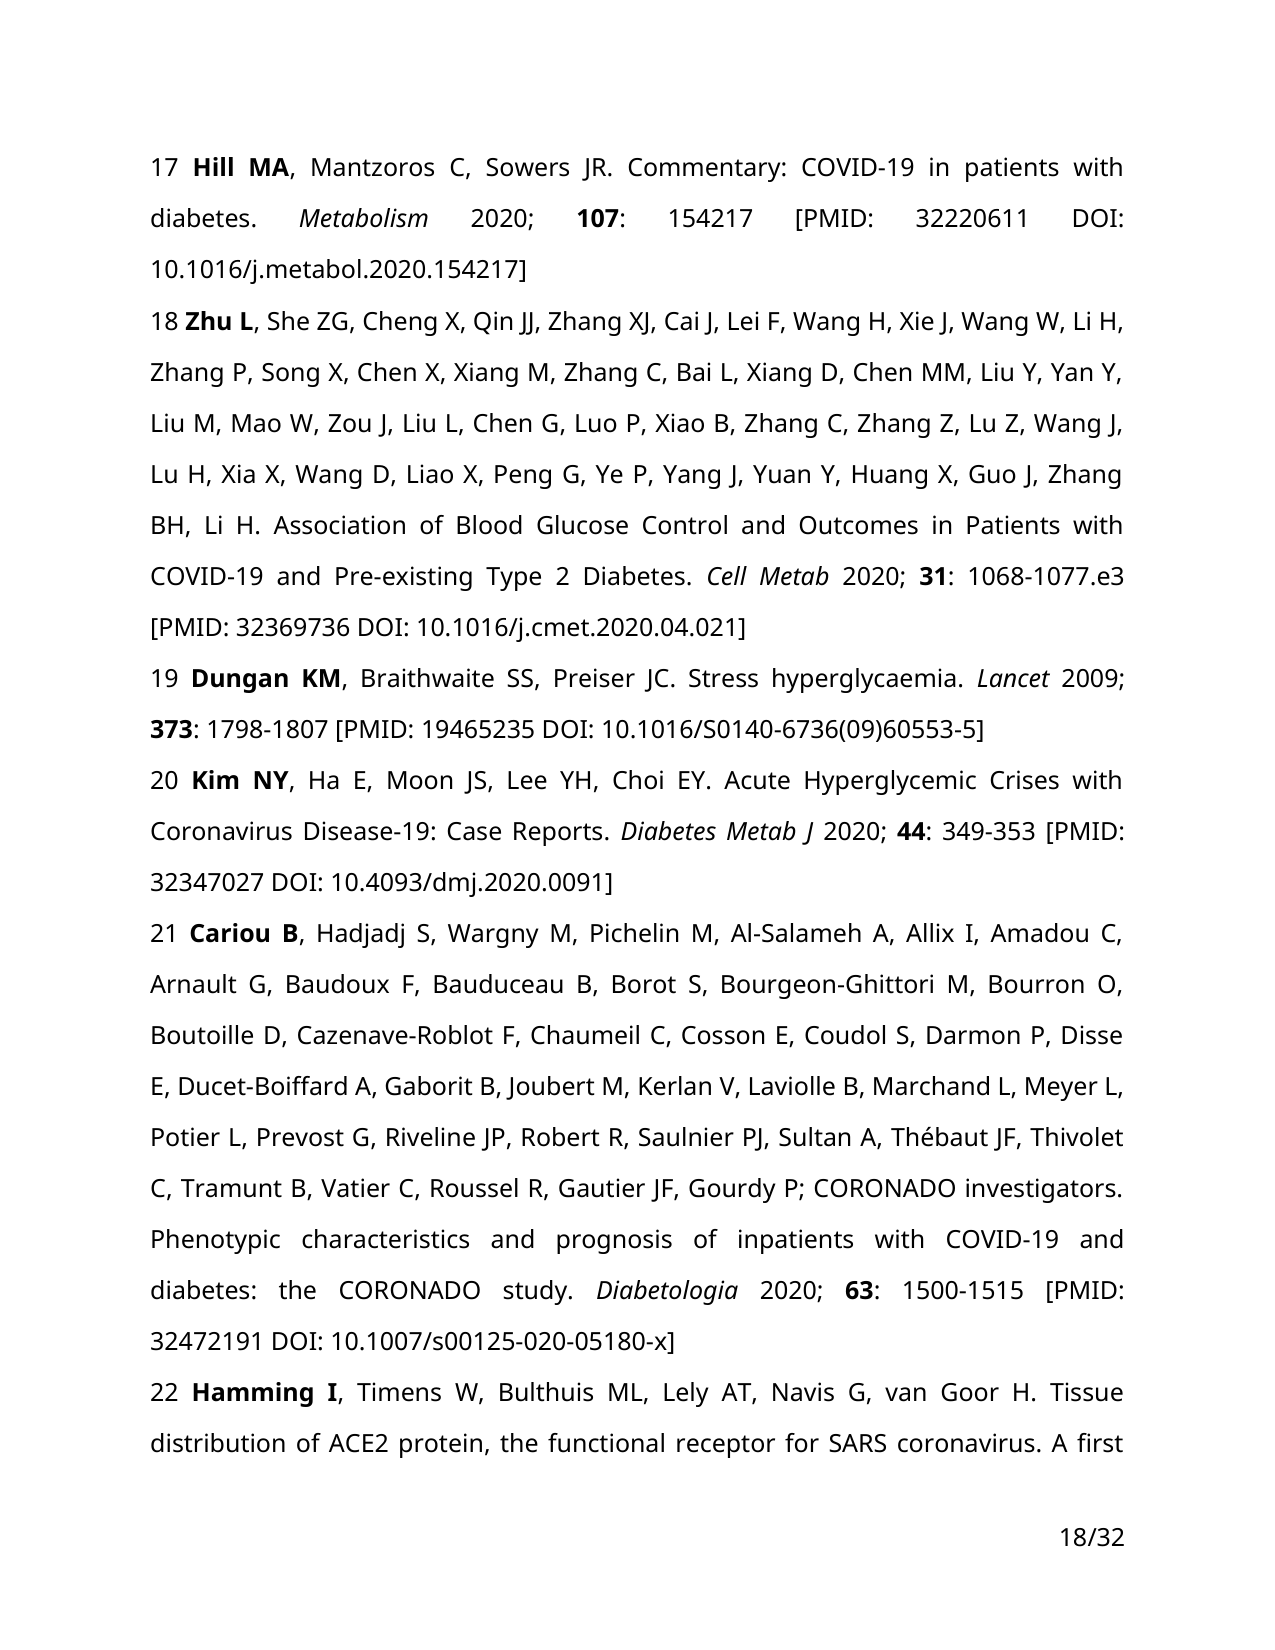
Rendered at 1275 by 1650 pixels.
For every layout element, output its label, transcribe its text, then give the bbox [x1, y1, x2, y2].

text 21 Cariou B, Hadjadj S, Wargny M, Pichelin M, Al-Salameh A, Allix I, Amadou C, Arnault G, Baudoux F, Bauduceau B, Borot S, Bourgeon-Ghittori M, Bourron O, Boutoille D, Cazenave-Roblot F, Chaumeil C, Cosson E, Coudol S, Darmon P, Disse E, Ducet-Boiffard A, Gaborit B, Joubert M, Kerlan V, Laviolle B, Marchand L, Meyer L, Potier L, Prevost G, Riveline JP, Robert R, Saulnier PJ, Sultan A, Thébaut JF, Thivolet C, Tramunt B, Vatier C, Roussel R, Gautier JF, Gourdy P; CORONADO investigators. Phenotypic characteristics and prognosis of inpatients with COVID-19 and diabetes: the CORONADO study. Diabetologia 2020; 63: 1500-1515 [PMID: 32472191 DOI: 10.1007/s00125-020-05180-x] [150, 916, 1125, 1358]
text 18 Zhu L, She ZG, Cheng X, Qin JJ, Zhang XJ, Cai J, Lei F, Wang H, Xie J, Wang W, Li H, Zhang P, Song X, Chen X, Xiang M, Zhang C, Bai L, Xiang D, Chen MM, Liu Y, Yan Y, Liu M, Mao W, Zou J, Liu L, Chen G, Luo P, Xiao B, Zhang C, Zhang Z, Lu Z, Wang J, Lu H, Xia X, Wang D, Liao X, Peng G, Ye P, Yang J, Yuan Y, Huang X, Guo J, Zhang BH, Li H. Association of Blood Glucose Control and Outcomes in Patients with COVID-19 and Pre-existing Type 2 Diabetes. Cell Metab 2020; 31: 1068-1077.e3 [PMID: 32369736 DOI: 10.1016/j.cmet.2020.04.021] [150, 303, 1125, 643]
text 19 Dungan KM, Braithwaite SS, Preiser JC. Stress hyperglycaemia. Lancet 2009; 373: 1798-1807 [PMID: 19465235 DOI: 10.1016/S0140-6736(09)60553-5] [150, 660, 1125, 746]
text 17 Hill MA, Mantzoros C, Sowers JR. Commentary: COVID-19 in patients with diabetes. Metabolism 2020; 107: 154217 [PMID: 32220611 DOI: 10.1016/j.metabol.2020.154217] [150, 150, 1125, 286]
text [150, 1375, 1125, 1460]
text 20 Kim NY, Ha E, Moon JS, Lee YH, Choi EY. Acute Hyperglycemic Crises with Coronavirus Disease-19: Case Reports. Diabetes Metab J 2020; 44: 349-353 [PMID: 32347027 DOI: 10.4093/dmj.2020.0091] [150, 762, 1125, 899]
